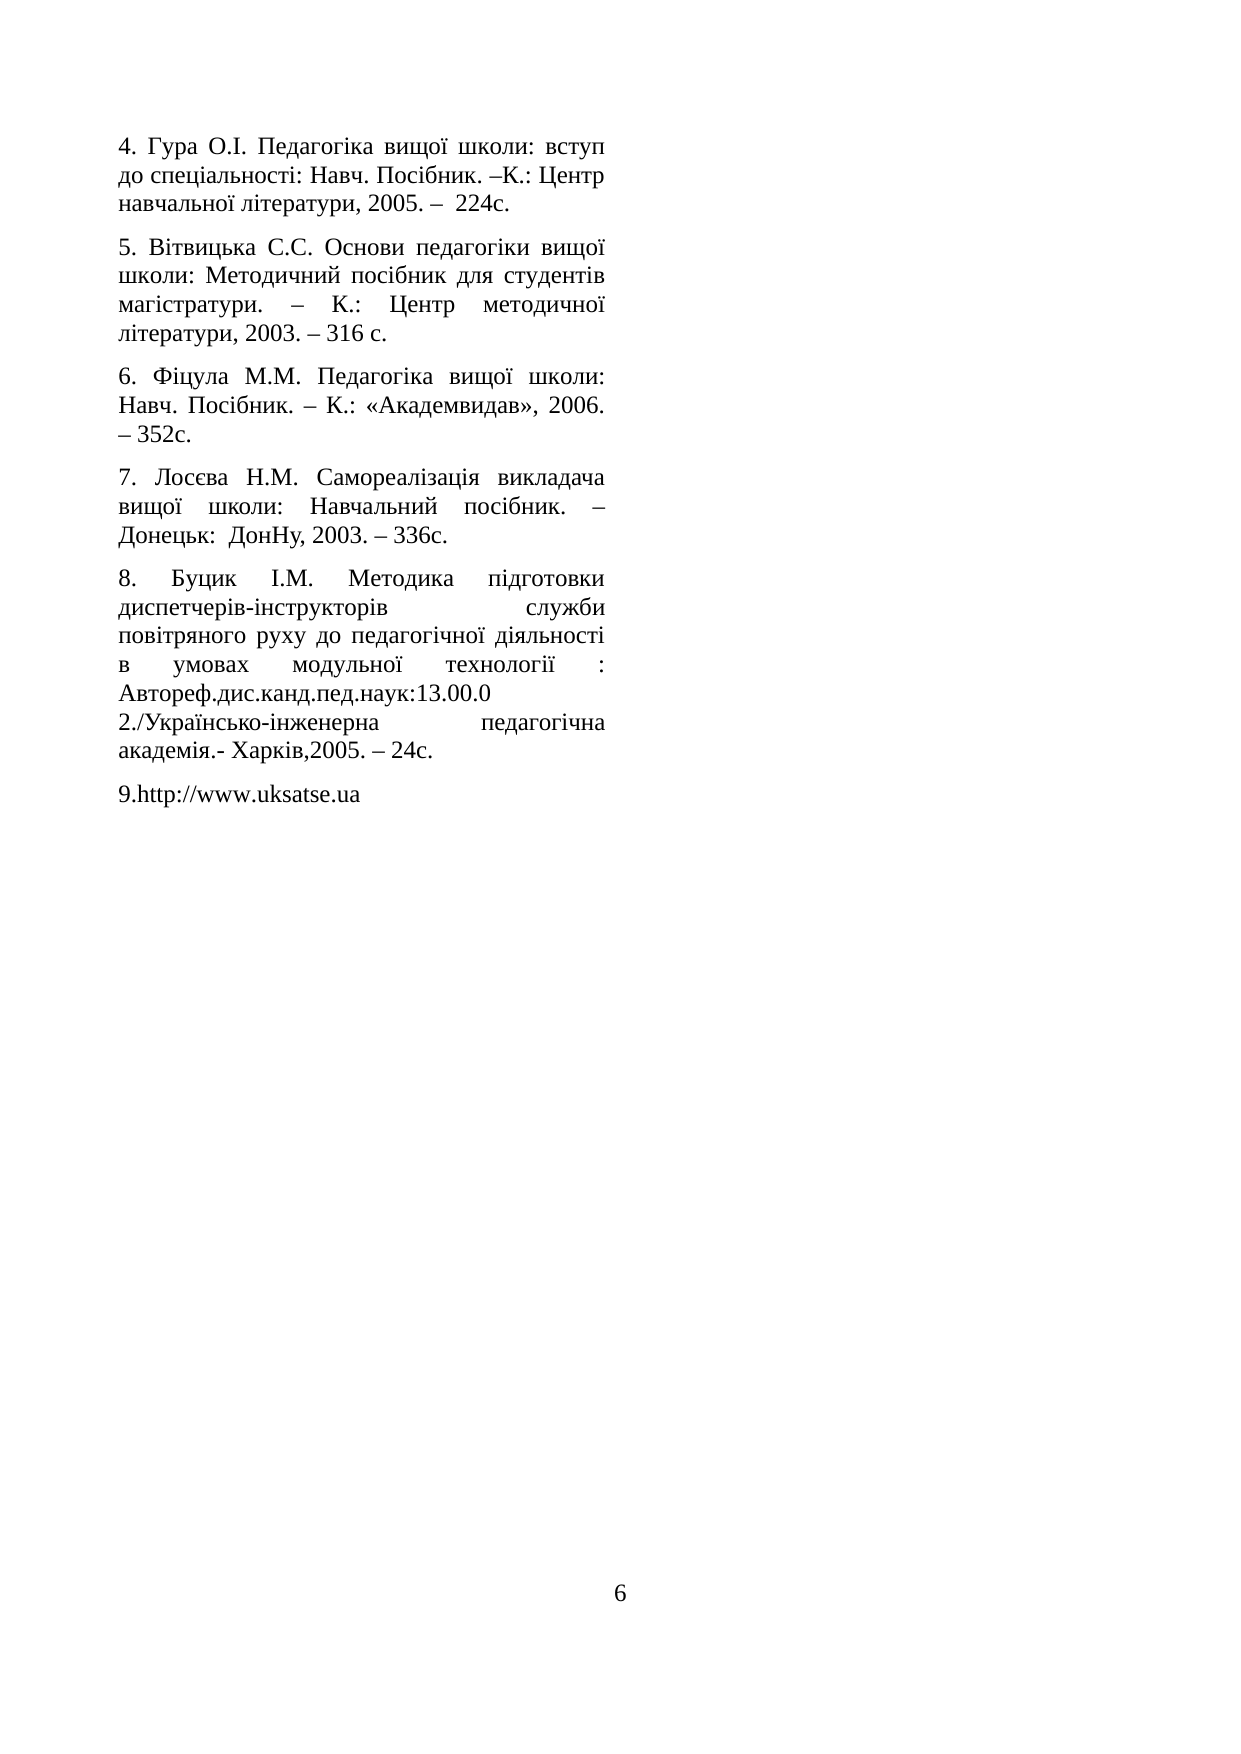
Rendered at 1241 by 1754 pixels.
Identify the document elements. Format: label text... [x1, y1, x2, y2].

text 8. Буцик І.М. Методика підготовки диспетчерів-інструкторів служби повітряного руху до педагогічної діяльності в умовах модульної технології : Автореф.дис.канд.пед.наук:13.00.02./Українсько-інженерна педагогічна академія.- Харків,2005. – 24с. [118, 563, 605, 764]
text 4. Гура О.І. Педагогіка вищої школи: вступ до спеціальності: Навч. Посібник. –К.: Центр навчальної літератури, 2005. – 224с. [118, 131, 605, 217]
text 6. Фіцула М.М. Педагогіка вищої школи: Навч. Посібник. – К.: «Академвидав», 2006. – 352с. [118, 361, 605, 448]
text 7. Лосєва Н.М. Самореалізація викладача вищої школи: Навчальний посібник. – Донецьк: ДонНу, 2003. – 336с. [118, 462, 605, 548]
text 5. Вітвицька С.С. Основи педагогіки вищої школи: Методичний посібник для студентів магістратури. – К.: Центр методичної літератури, 2003. – 316 с. [118, 232, 605, 347]
text 9.http://www.uksatse.ua [118, 779, 605, 808]
